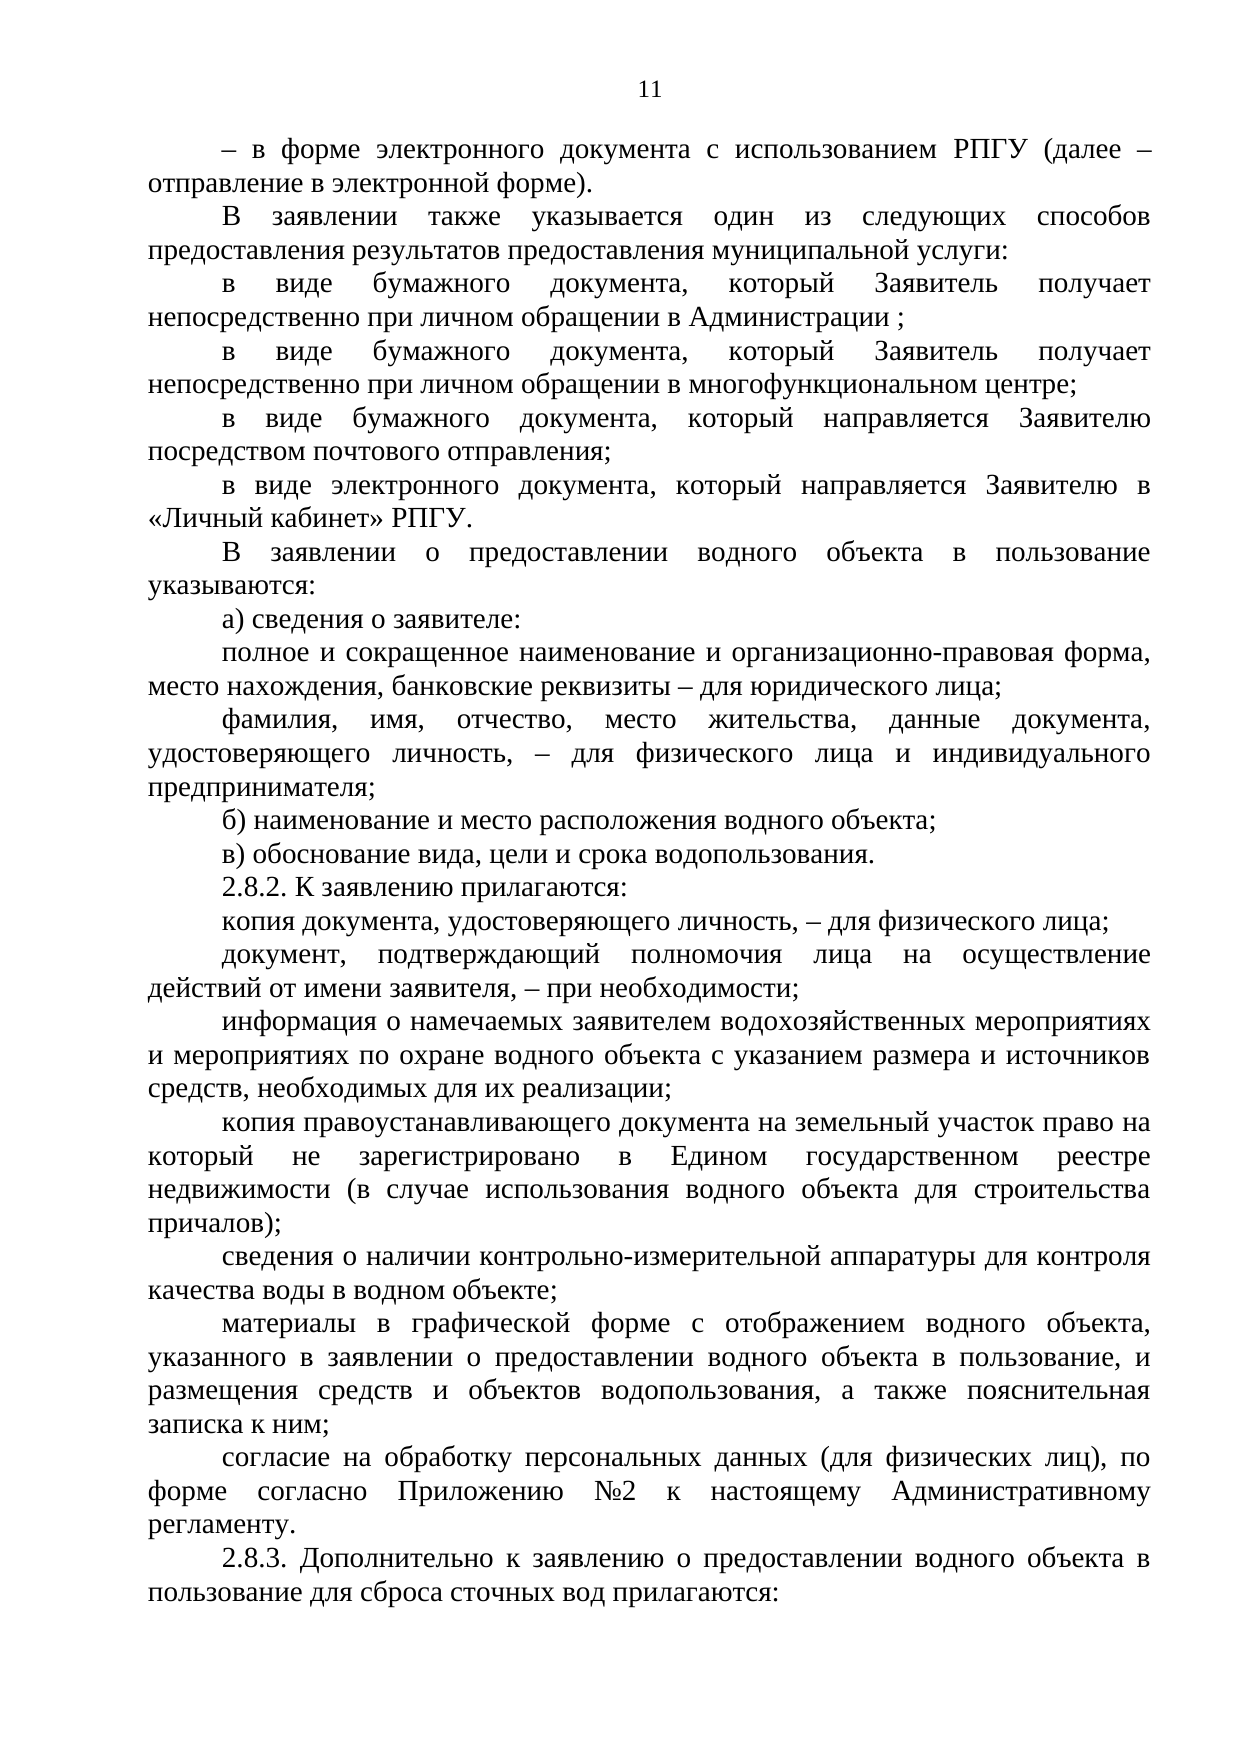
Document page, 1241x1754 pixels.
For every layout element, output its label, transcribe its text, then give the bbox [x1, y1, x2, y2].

text в виде бумажного документа, который Заявитель получает непосредственно при личном обращении в Администрации ; [148, 266, 1152, 333]
text в) обоснование вида, цели и срока водопользования. [148, 836, 1152, 869]
text 2.8.2. К заявлению прилагаются: [148, 869, 1152, 903]
text копия правоустанавливающего документа на земельный участок право на который не зарегистрировано в Едином государственном реестре недвижимости (в случае использования водного объекта для строительства причалов); [148, 1104, 1152, 1238]
text а) сведения о заявителе: [148, 601, 1152, 634]
text фамилия, имя, отчество, место жительства, данные документа, удостоверяющего личность, – для физического лица и индивидуального предпринимателя; [148, 702, 1152, 802]
text документ, подтверждающий полномочия лица на осуществление действий от имени заявителя, – при необходимости; [148, 936, 1152, 1003]
text В заявлении о предоставлении водного объекта в пользование указываются: [148, 534, 1152, 601]
text В заявлении также указывается один из следующих способов предоставления результатов предоставления муниципальной услуги: [148, 198, 1152, 266]
text в виде бумажного документа, который направляется Заявителю посредством почтового отправления; [148, 400, 1152, 467]
text полное и сокращенное наименование и организационно-правовая форма, место нахождения, банковские реквизиты – для юридического лица; [148, 634, 1152, 702]
text в виде электронного документа, который направляется Заявителю в «Личный кабинет» РПГУ. [148, 467, 1152, 534]
text – в форме электронного документа с использованием РПГУ (далее – отправление в электронной форме). [148, 131, 1152, 198]
text б) наименование и место расположения водного объекта; [148, 802, 1152, 836]
text материалы в графической форме с отображением водного объекта, указанного в заявлении о предоставлении водного объекта в пользование, и размещения средств и объектов водопользования, а также пояснительная записка к ним; [148, 1305, 1152, 1439]
text копия документа, удостоверяющего личность, – для физического лица; [148, 903, 1152, 936]
text согласие на обработку персональных данных (для физических лиц), по форме согласно Приложению №2 к настоящему Административному регламенту. [148, 1439, 1152, 1540]
text сведения о наличии контрольно-измерительной аппаратуры для контроля качества воды в водном объекте; [148, 1238, 1152, 1305]
text информация о намечаемых заявителем водохозяйственных мероприятиях и мероприятиях по охране водного объекта с указанием размера и источников средств, необходимых для их реализации; [148, 1003, 1152, 1104]
text 2.8.3. Дополнительно к заявлению о предоставлении водного объекта в пользование для сброса сточных вод прилагаются: [148, 1540, 1152, 1607]
text в виде бумажного документа, который Заявитель получает непосредственно при личном обращении в многофункциональном центре; [148, 333, 1152, 400]
